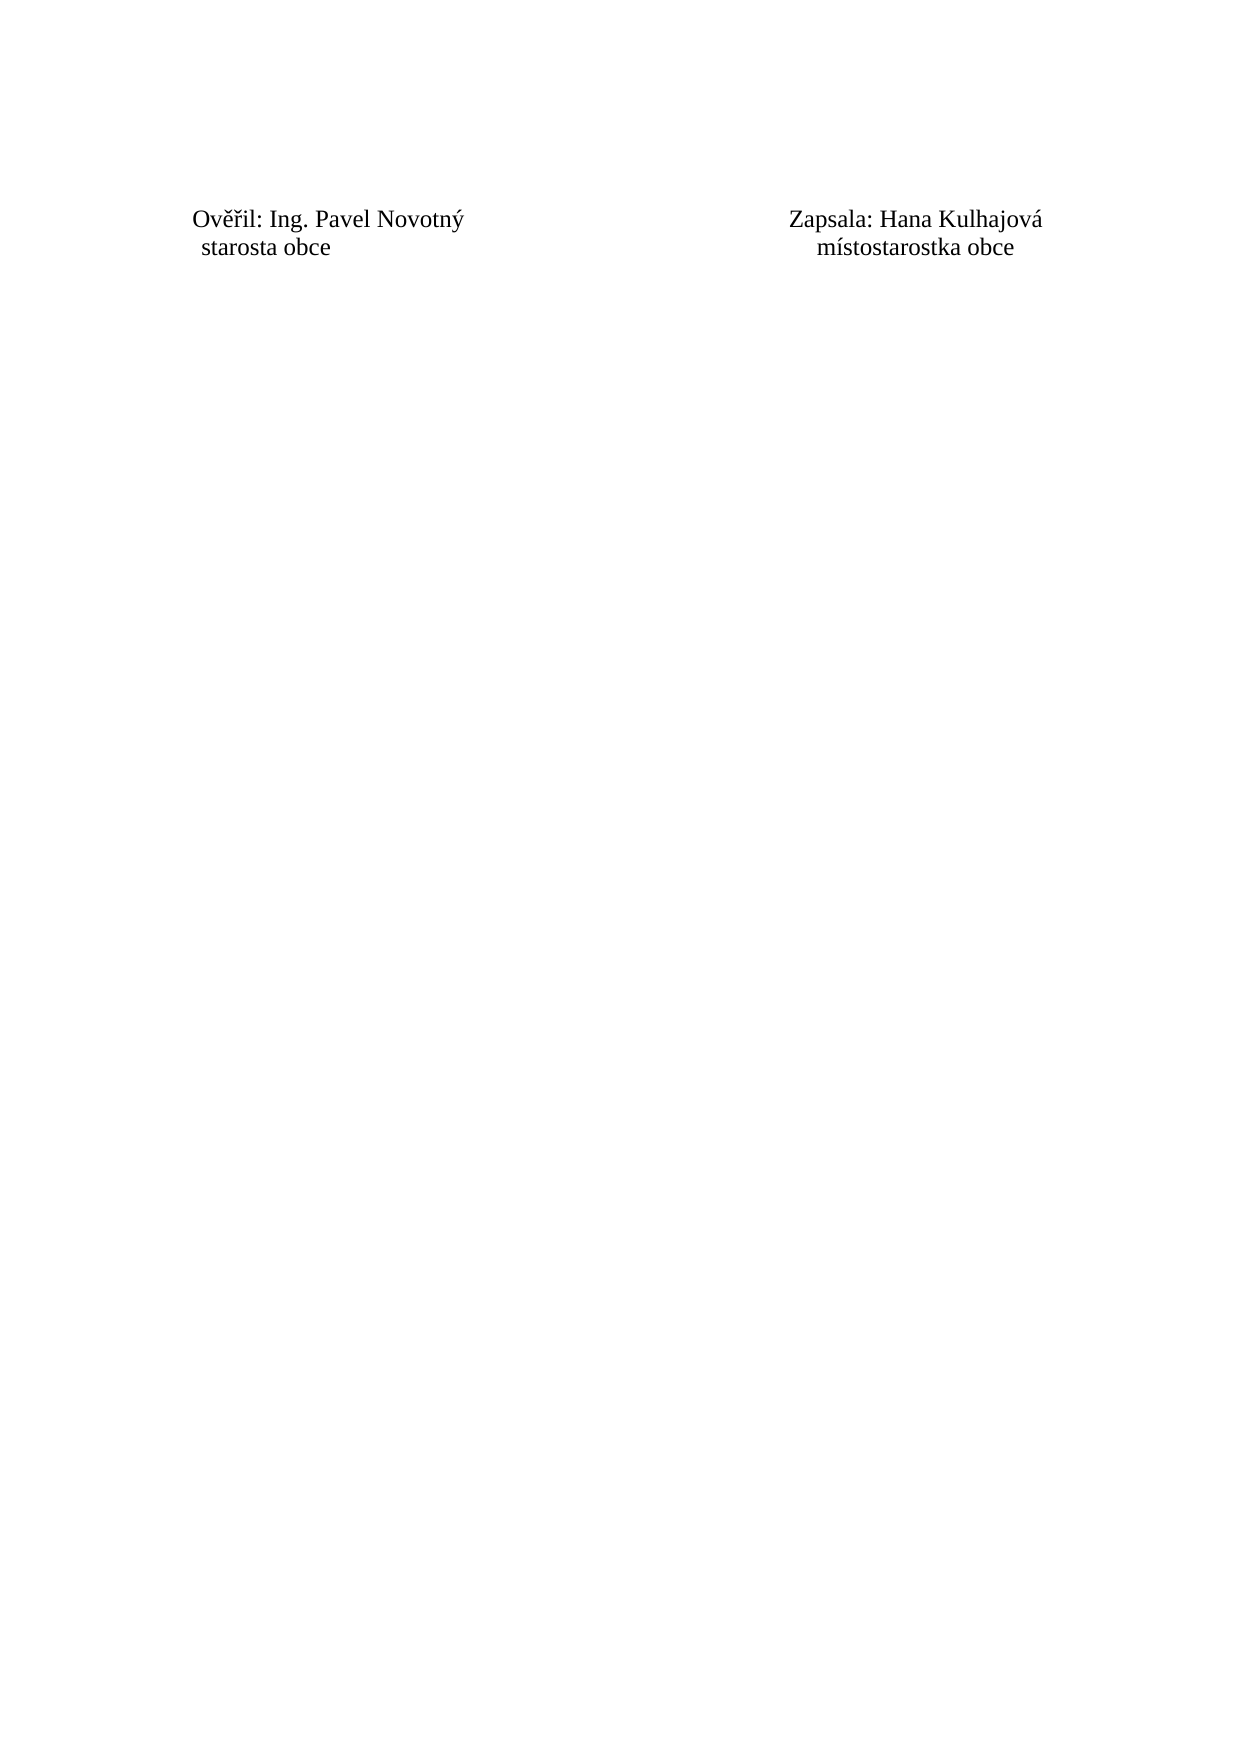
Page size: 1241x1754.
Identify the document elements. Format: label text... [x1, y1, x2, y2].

text Ověřil: Ing. Pavel Novotný Zapsala: Hana Kulhajová [192, 204, 1137, 232]
text starosta obce místostarostka obce [192, 232, 1137, 261]
